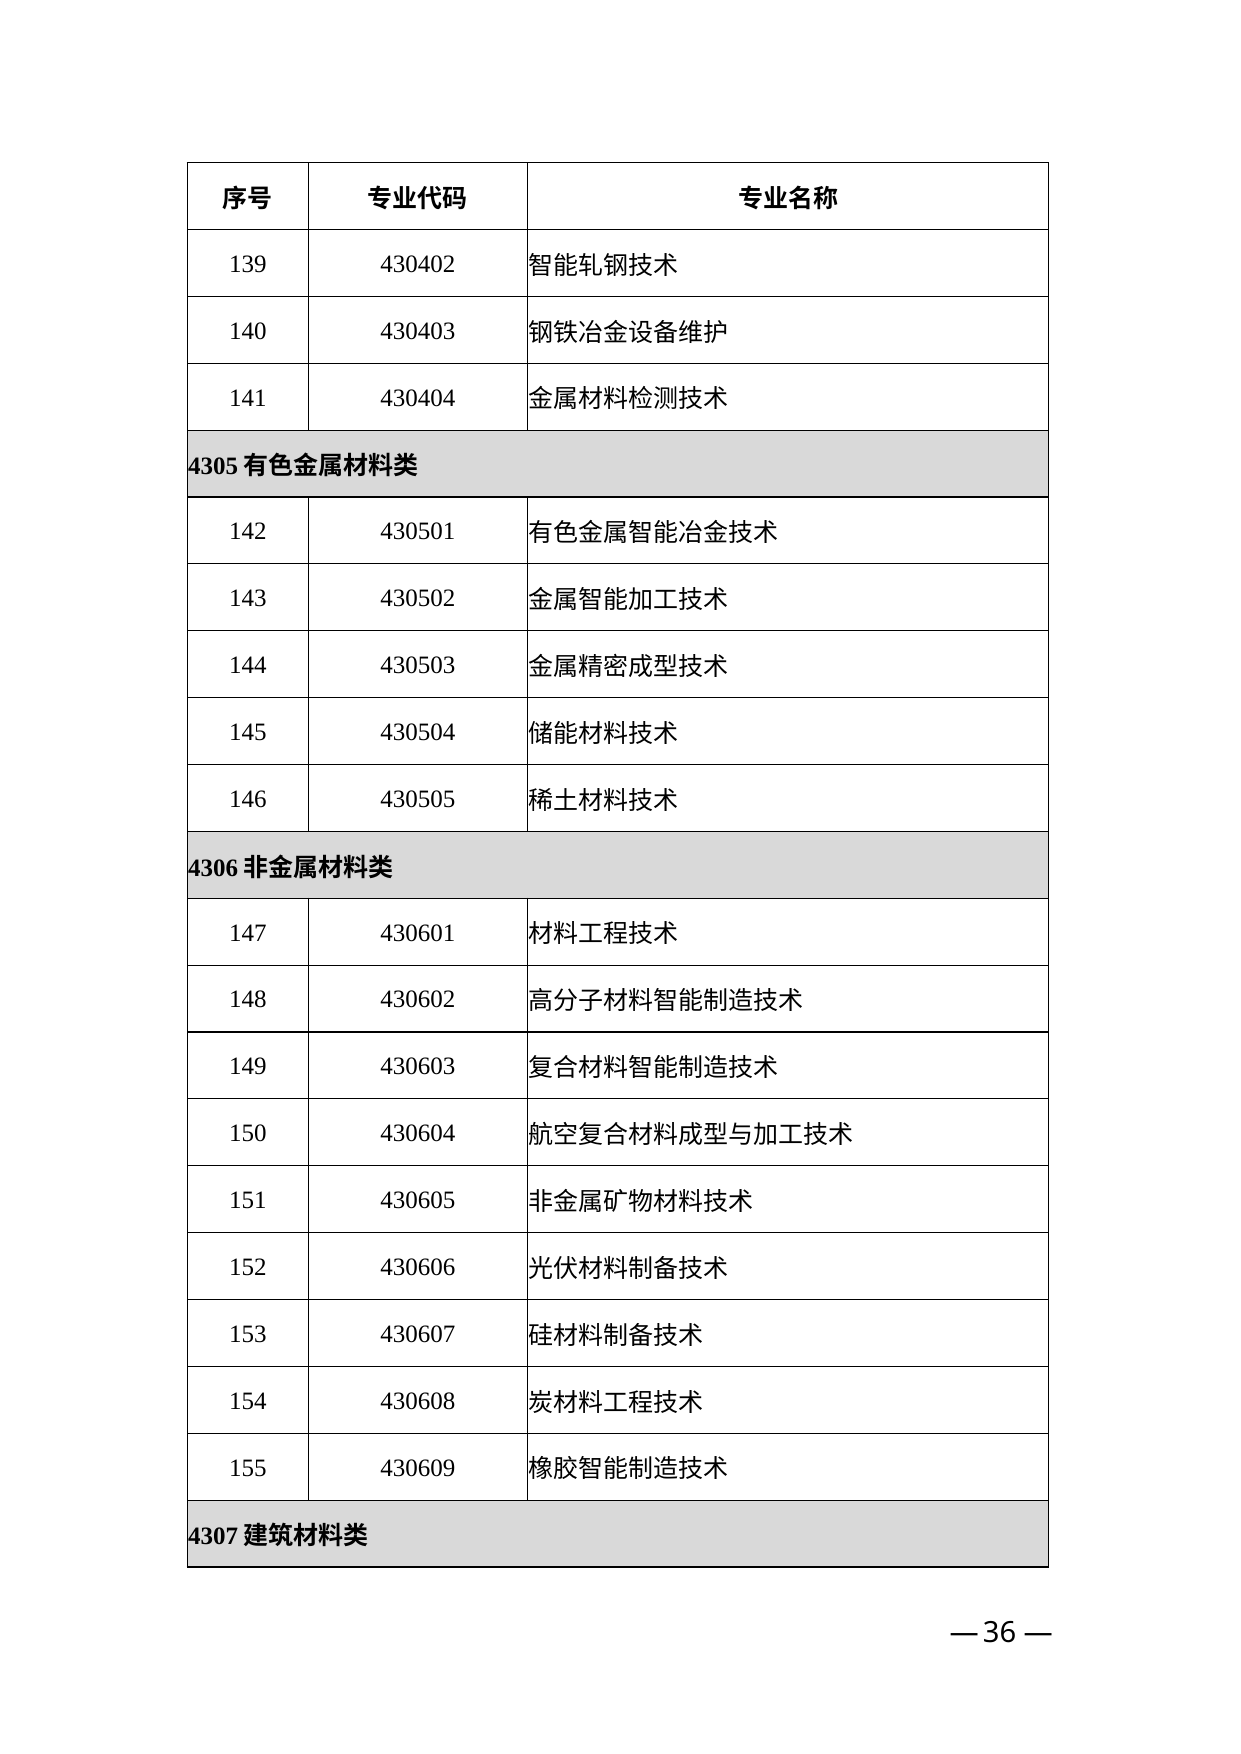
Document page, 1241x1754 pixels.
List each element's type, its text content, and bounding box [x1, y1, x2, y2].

table_cell 炭材料工程技术 [528, 1367, 1048, 1433]
table_cell 4306非金属材料类 [188, 832, 1048, 898]
table_cell 储能材料技术 [528, 698, 1048, 764]
table_cell 430503 [309, 631, 527, 697]
table_cell 4305有色金属材料类 [188, 431, 1048, 496]
table_cell 金属智能加工技术 [528, 564, 1048, 630]
table_cell 金属精密成型技术 [528, 631, 1048, 697]
table_cell 非金属矿物材料技术 [528, 1166, 1048, 1232]
table_cell 430504 [309, 698, 527, 764]
table_cell 152 [188, 1233, 308, 1299]
table_cell 155 [188, 1434, 308, 1499]
table_cell 430602 [309, 966, 527, 1031]
table_header 序号 [188, 163, 308, 229]
table_cell 149 [188, 1033, 308, 1098]
table_cell 430501 [309, 498, 527, 563]
table_cell 橡胶智能制造技术 [528, 1434, 1048, 1499]
table_cell 430403 [309, 297, 527, 363]
table_cell 430609 [309, 1434, 527, 1499]
table_cell 钢铁冶金设备维护 [528, 297, 1048, 363]
table_cell 430603 [309, 1033, 527, 1098]
table_cell 154 [188, 1367, 308, 1433]
table_cell 高分子材料智能制造技术 [528, 966, 1048, 1031]
table_cell 有色金属智能冶金技术 [528, 498, 1048, 563]
table_cell 硅材料制备技术 [528, 1300, 1048, 1366]
table_cell 430402 [309, 230, 527, 296]
table_cell 金属材料检测技术 [528, 364, 1048, 429]
table_cell 430608 [309, 1367, 527, 1433]
table_header 专业代码 [309, 163, 527, 229]
table_cell 复合材料智能制造技术 [528, 1033, 1048, 1098]
table_cell 146 [188, 765, 308, 831]
table_cell 148 [188, 966, 308, 1031]
table_cell 稀土材料技术 [528, 765, 1048, 831]
table_cell 材料工程技术 [528, 899, 1048, 964]
table_cell 430404 [309, 364, 527, 429]
table_cell 141 [188, 364, 308, 429]
table_cell 4307建筑材料类 [188, 1501, 1048, 1566]
table_cell 430502 [309, 564, 527, 630]
table_cell 430606 [309, 1233, 527, 1299]
table_cell 光伏材料制备技术 [528, 1233, 1048, 1299]
table_cell 142 [188, 498, 308, 563]
table_cell 150 [188, 1099, 308, 1165]
table_cell 151 [188, 1166, 308, 1232]
table_cell 145 [188, 698, 308, 764]
table_cell 430607 [309, 1300, 527, 1366]
table_cell 139 [188, 230, 308, 296]
table_header 专业名称 [528, 163, 1048, 229]
table_cell 147 [188, 899, 308, 964]
table_cell 143 [188, 564, 308, 630]
table_cell 144 [188, 631, 308, 697]
table_cell 430601 [309, 899, 527, 964]
table_cell 430604 [309, 1099, 527, 1165]
table_cell 430605 [309, 1166, 527, 1232]
table_cell 智能轧钢技术 [528, 230, 1048, 296]
table_cell 153 [188, 1300, 308, 1366]
table_cell 430505 [309, 765, 527, 831]
table_cell 航空复合材料成型与加工技术 [528, 1099, 1048, 1165]
table_cell 140 [188, 297, 308, 363]
